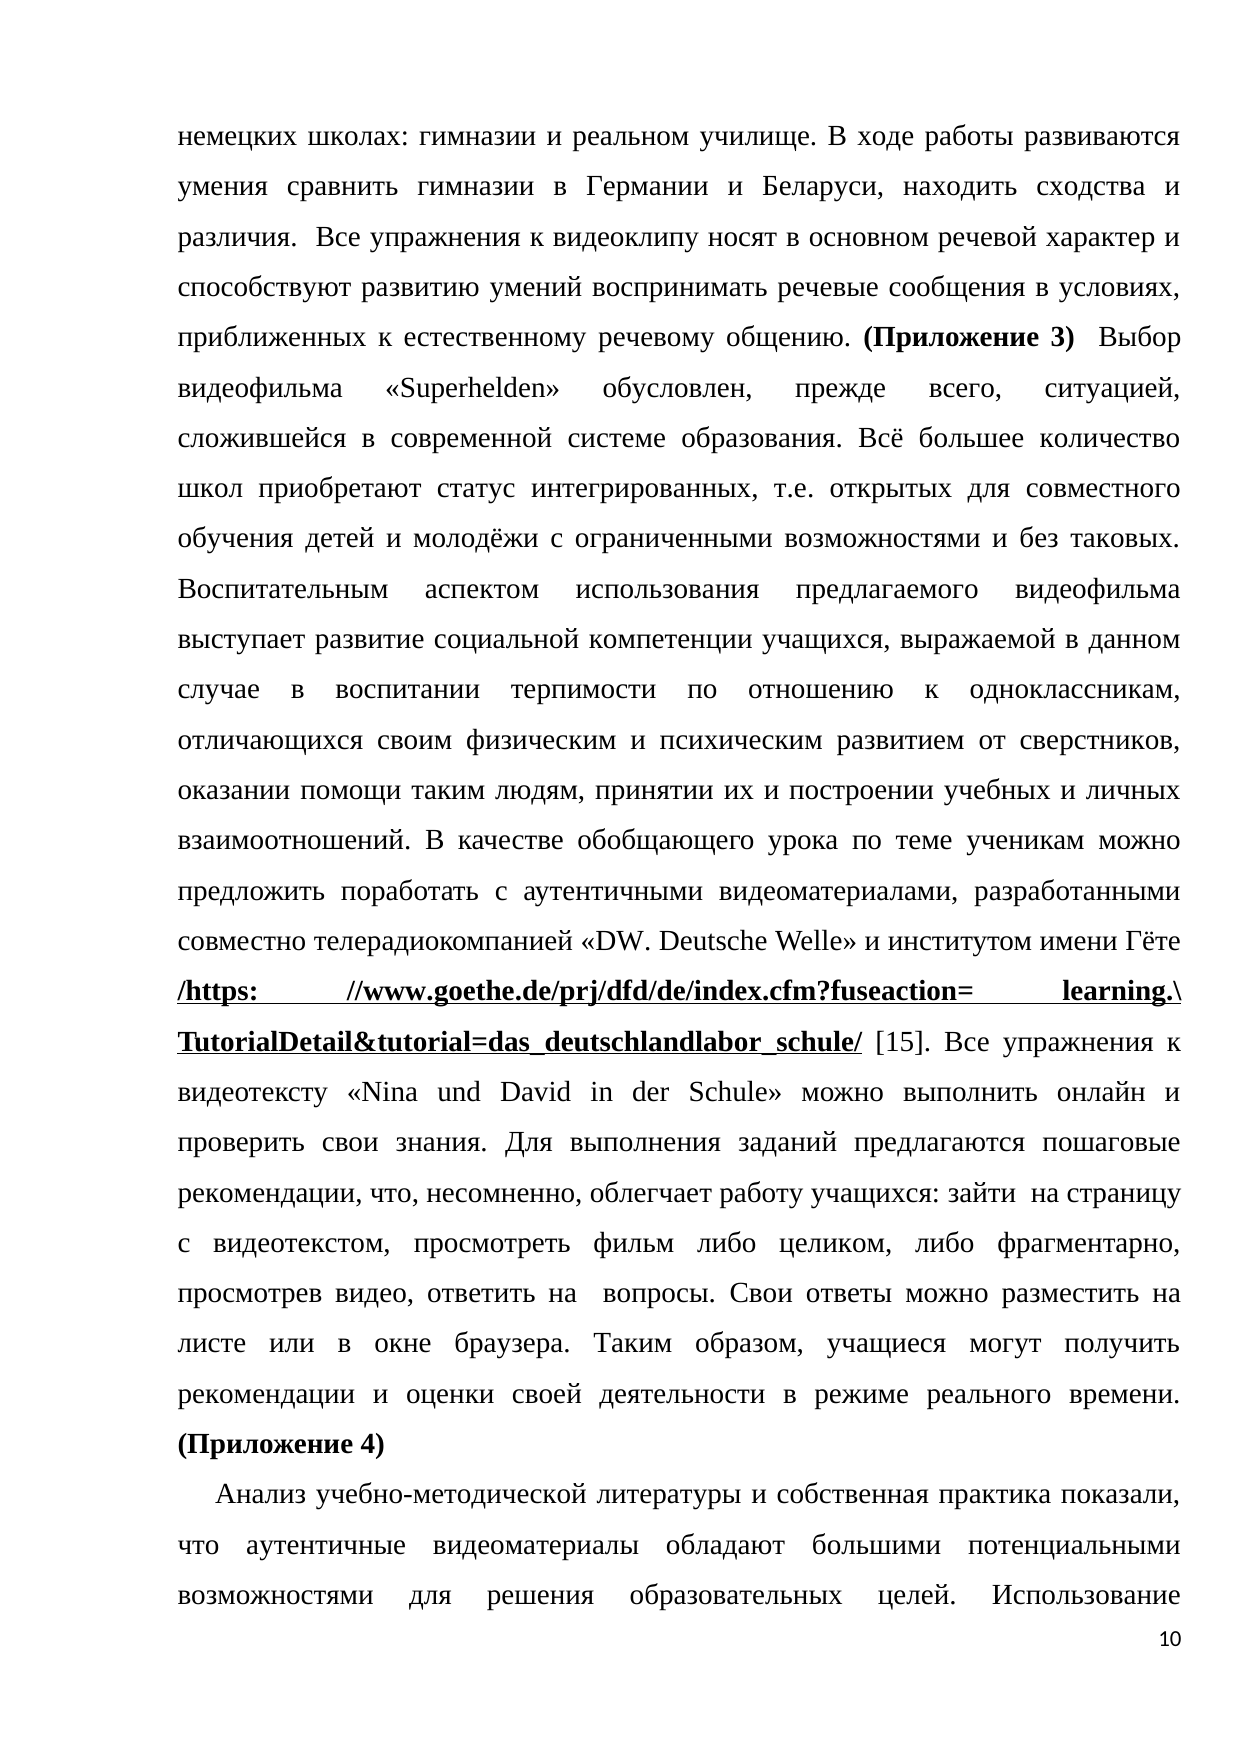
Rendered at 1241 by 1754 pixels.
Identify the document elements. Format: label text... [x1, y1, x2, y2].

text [177, 1477, 1181, 1611]
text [177, 118, 1181, 1003]
